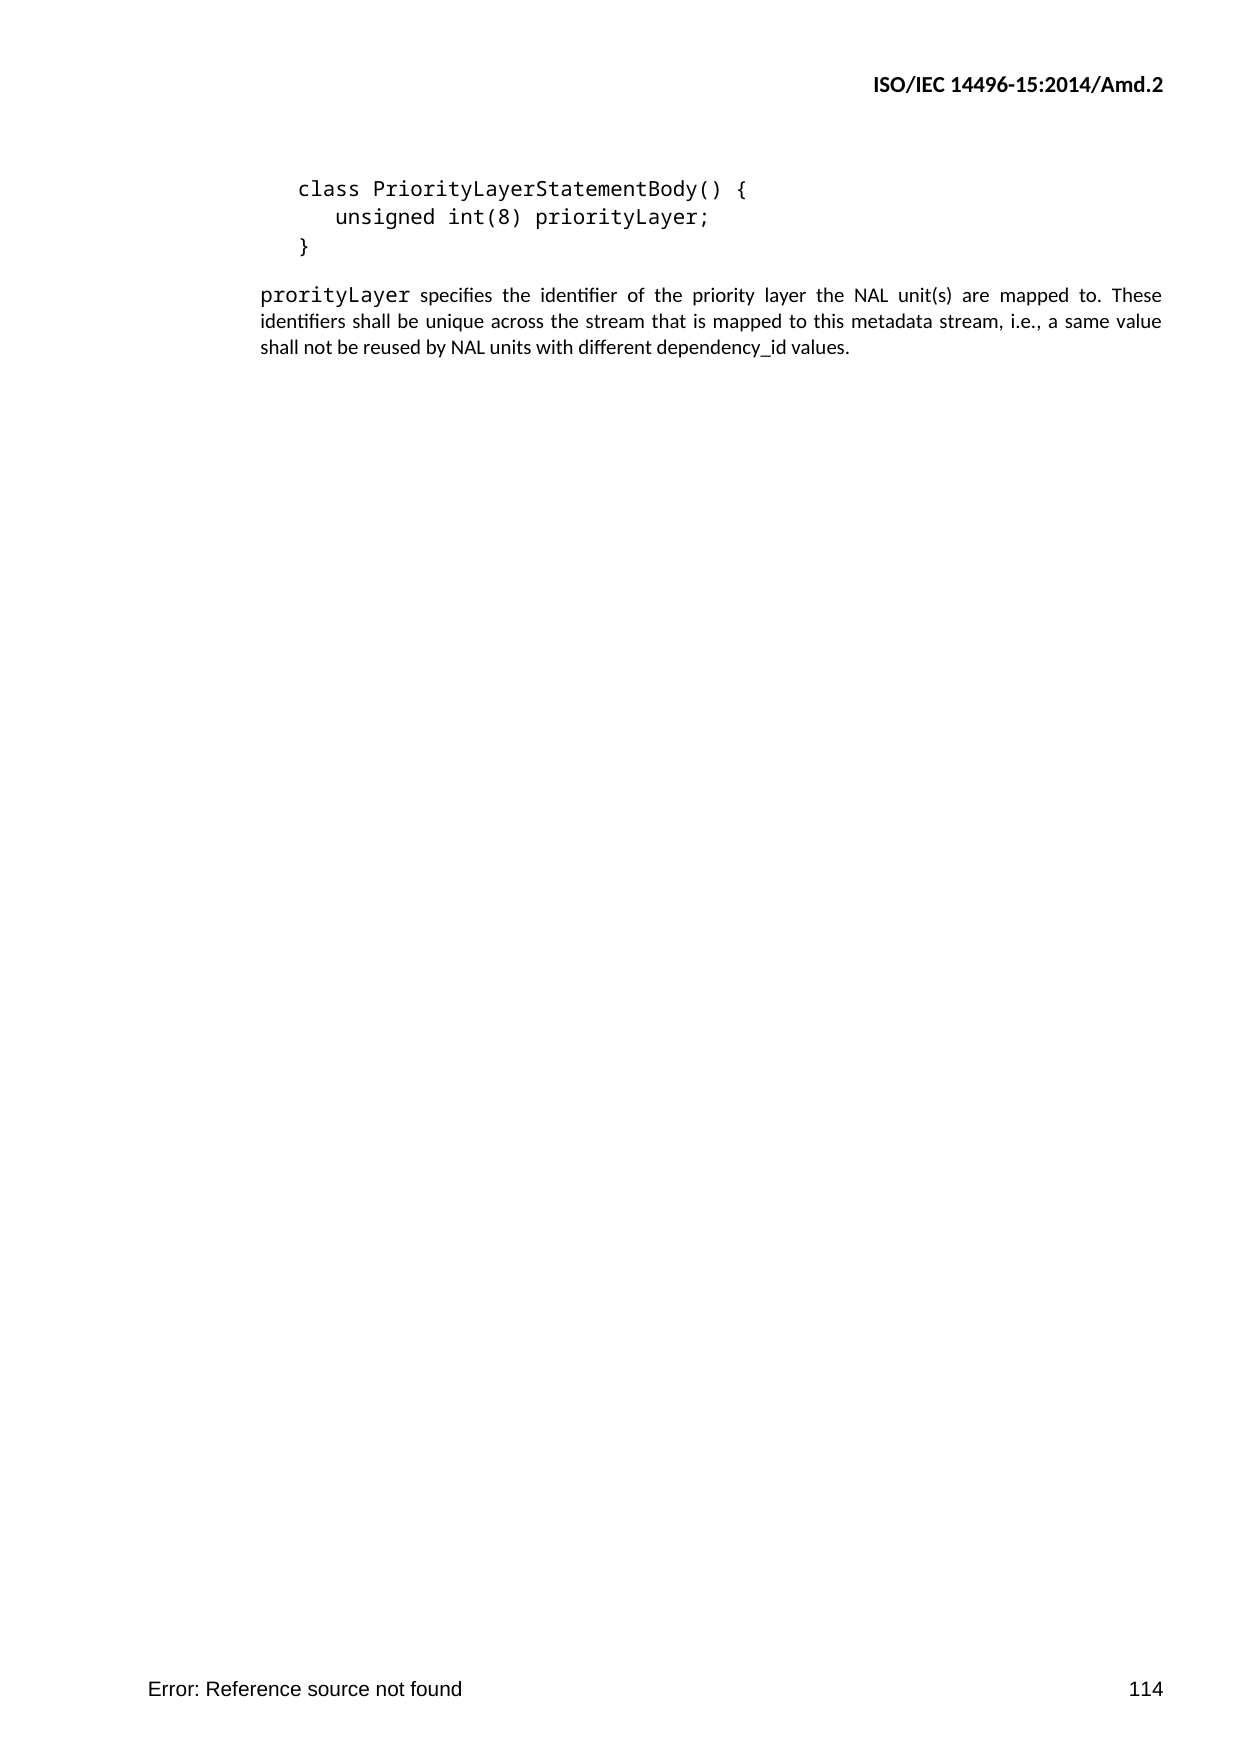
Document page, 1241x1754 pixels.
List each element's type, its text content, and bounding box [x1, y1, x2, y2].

text prorityLayer specifies the identifier of the priority layer the NAL unit(s) are mapped to. These identifiers shall be unique across the stream that is mapped to this metadata stream, i.e., a same value shall not be reused by NAL units with different dependency_id values. [260, 280, 1163, 359]
text class PriorityLayerStatementBody() { unsigned int(8) priorityLayer; } [298, 174, 1163, 259]
